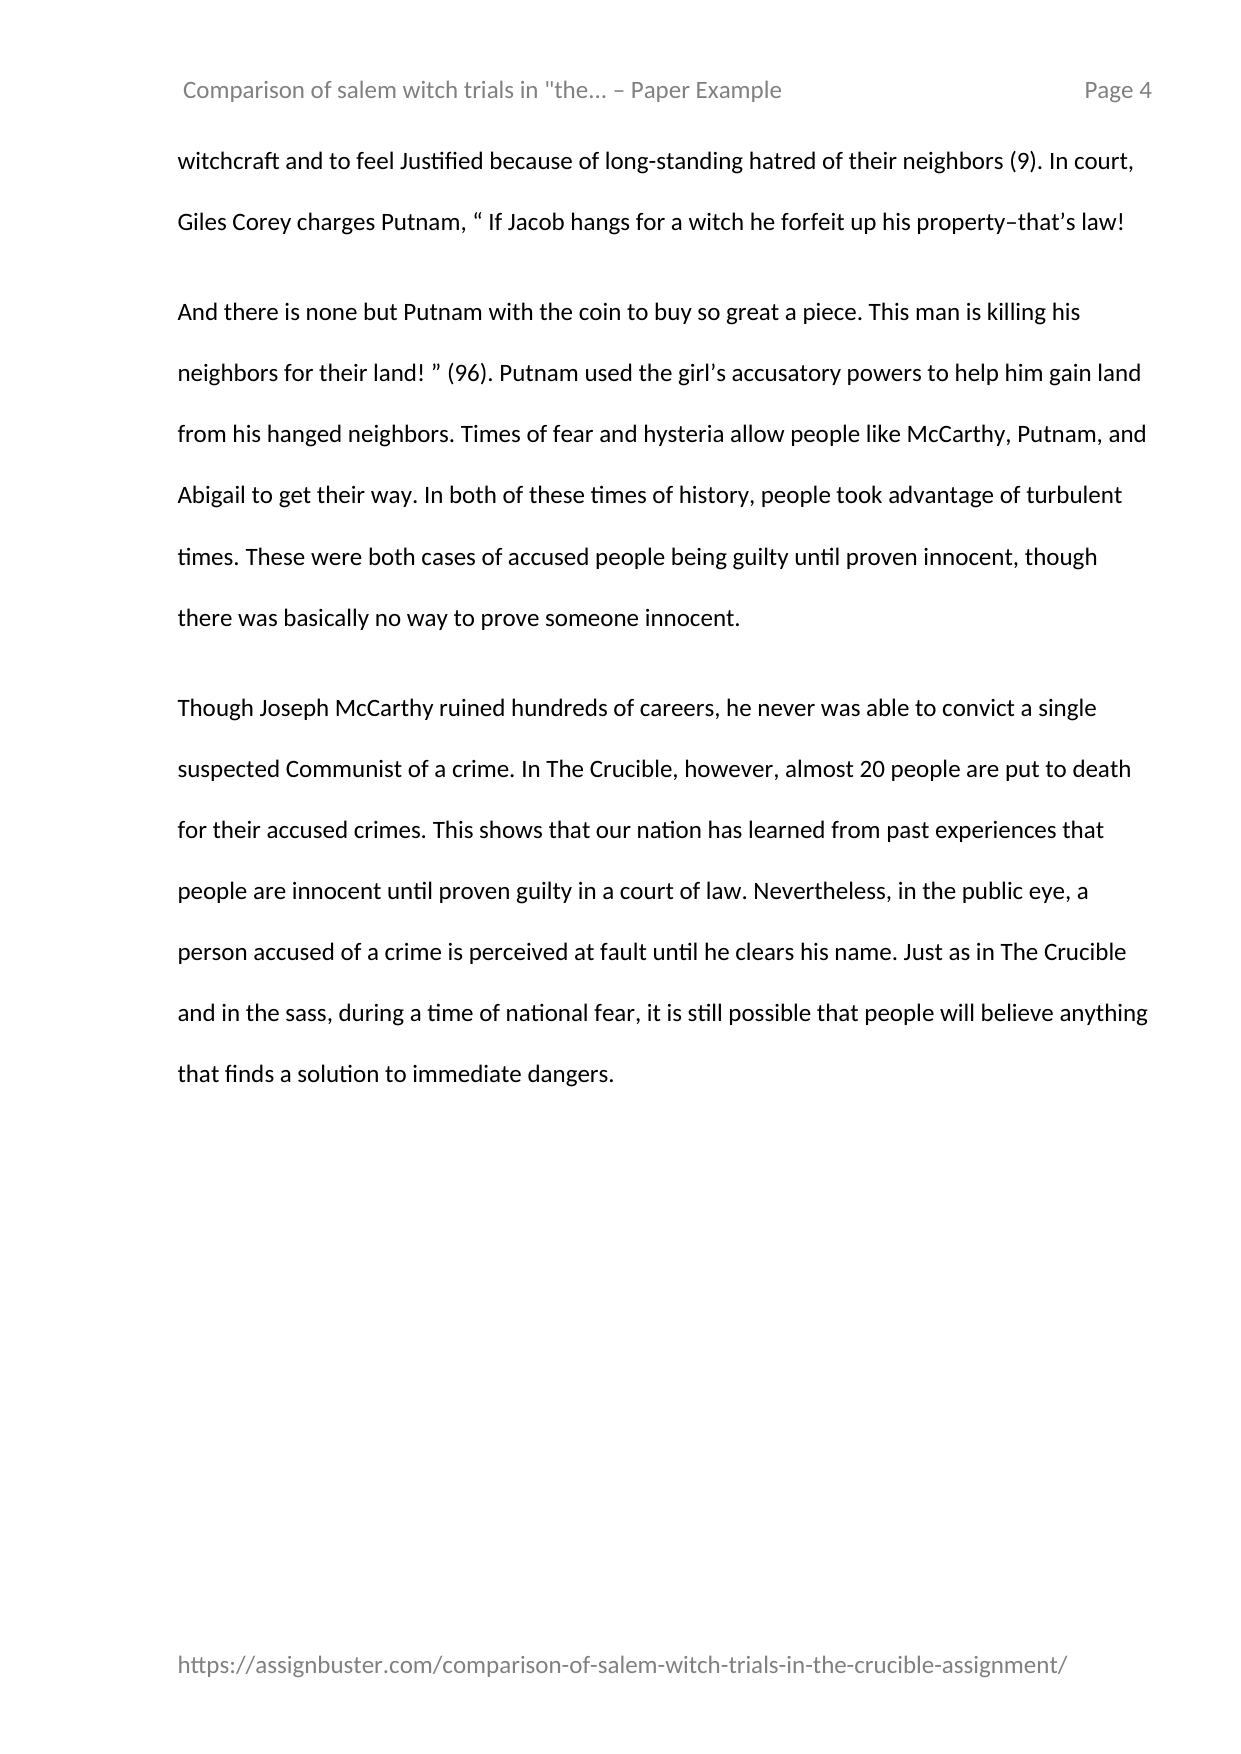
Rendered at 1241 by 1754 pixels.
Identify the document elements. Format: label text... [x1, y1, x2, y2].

text And there is none but Putnam with the coin to buy so great a piece. This man is killing his neighbors for their land! ” (96). Putnam used the girl’s accusatory powers to help him gain land from his hanged neighbors. Times of fear and hysteria allow people like McCarthy, Putnam, and Abigail to get their way. In both of these times of history, people took advantage of turbulent times. These were both cases of accused people being guilty until proven innocent, though there was basically no way to prove someone innocent. [177, 297, 1152, 632]
text Though Joseph McCarthy ruined hundreds of careers, he never was able to convict a single suspected Communist of a crime. In The Crucible, however, almost 20 people are put to death for their accused crimes. This shows that our nation has learned from past experiences that people are innocent until proven guilty in a court of law. Nevertheless, in the public eye, a person accused of a crime is perceived at fault until he clears his name. Just as in The Crucible and in the sass, during a time of national fear, it is still possible that people will believe anything that finds a solution to immediate dangers. [177, 692, 1152, 1089]
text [177, 145, 1152, 237]
